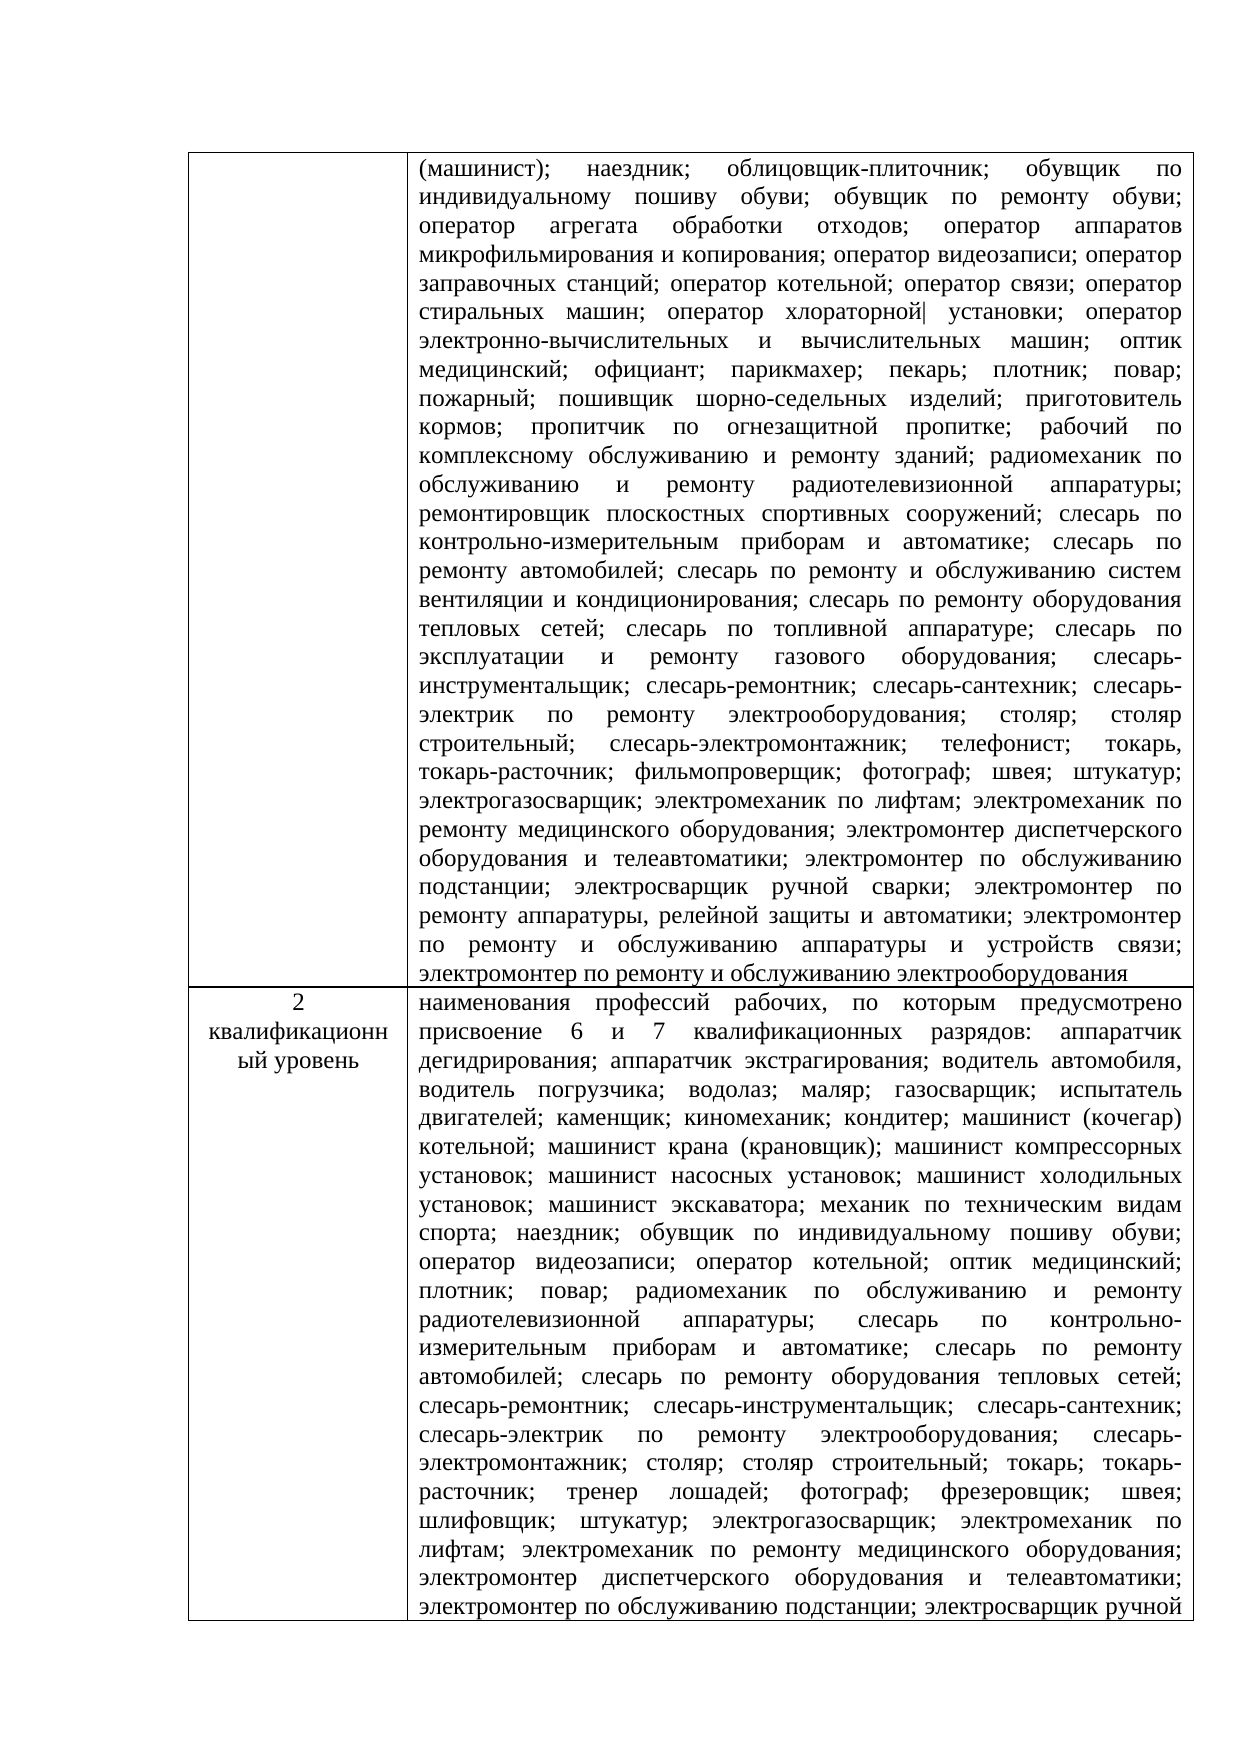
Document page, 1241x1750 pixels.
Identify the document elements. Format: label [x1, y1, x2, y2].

table_cell [189, 153, 407, 986]
table_cell [408, 153, 1193, 986]
table_cell [189, 988, 407, 1620]
table_cell [408, 988, 1193, 1620]
